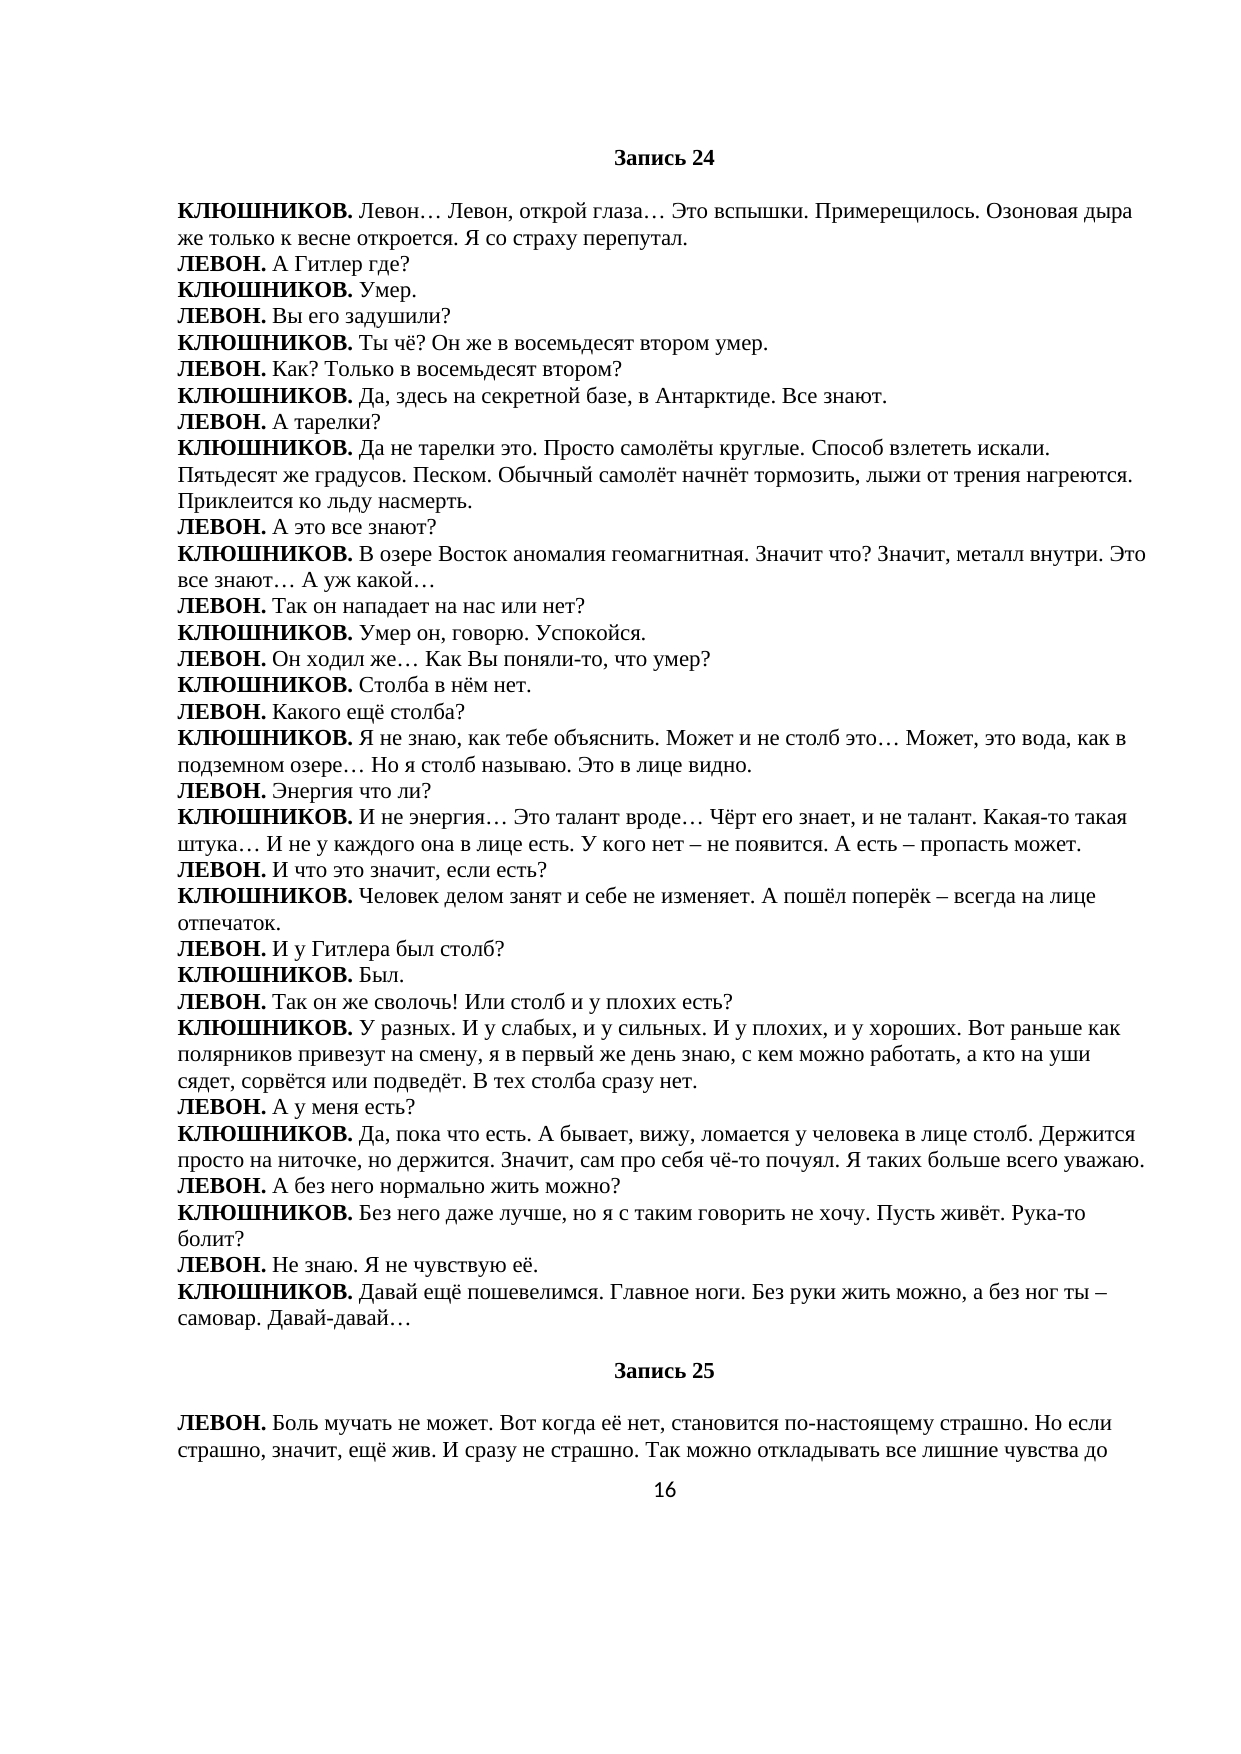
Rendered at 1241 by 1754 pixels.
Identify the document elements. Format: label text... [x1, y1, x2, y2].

text ЛЕВОН. Так он нападает на нас или нет? [177, 592, 1152, 619]
text Пятьдесят же градусов. Песком. Обычный самолёт начнёт тормозить, лыжи от трения нагреются. Приклеится ко льду насмерть. [177, 461, 1152, 513]
text КЛЮШНИКОВ. Умер. [177, 276, 1152, 303]
text КЛЮШНИКОВ. В озере Восток аномалия геомагнитная. Значит что? Значит, металл внутри. Это все знают… А уж какой… [177, 540, 1152, 592]
text ЛЕВОН. А тарелки? [177, 408, 1152, 434]
text ЛЕВОН. А Гитлер где? [177, 250, 1152, 276]
text ЛЕВОН. Вы его задушили? [177, 303, 1152, 329]
text ЛЕВОН. Не знаю. Я не чувствую её. [177, 1251, 1152, 1278]
text ЛЕВОН. И у Гитлера был столб? [177, 935, 1152, 961]
text ЛЕВОН. Так он же сволочь! Или столб и у плохих есть? [177, 988, 1152, 1014]
text КЛЮШНИКОВ. Да не тарелки это. Просто самолёты круглые. Способ взлететь искали. [177, 434, 1152, 461]
text КЛЮШНИКОВ. Я не знаю, как тебе объяснить. Может и не столб это… Может, это вода, как в подземном озере… Но я столб называю. Это в лице видно. [177, 724, 1152, 777]
text ЛЕВОН. И что это значит, если есть? [177, 856, 1152, 882]
text КЛЮШНИКОВ. Умер он, говорю. Успокойся. [177, 619, 1152, 645]
text КЛЮШНИКОВ. Давай ещё пошевелимся. Главное ноги. Без руки жить можно, а без ног ты – самовар. Давай-давай… [177, 1278, 1152, 1330]
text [177, 1409, 1152, 1462]
text ЛЕВОН. Он ходил же… Как Вы поняли-то, что умер? [177, 645, 1152, 672]
text КЛЮШНИКОВ. У разных. И у слабых, и у сильных. И у плохих, и у хороших. Вот раньше как полярников привезут на смену, я в первый же день знаю, с кем можно работать, а кто на уши сядет, сорвётся или подведёт. В тех столба сразу нет. [177, 1014, 1152, 1093]
text ЛЕВОН. Как? Только в восемьдесят втором? [177, 355, 1152, 382]
text КЛЮШНИКОВ. И не энергия… Это талант вроде… Чёрт его знает, и не талант. Какая-то такая штука… И не у каждого она в лице есть. У кого нет – не появится. А есть – пропасть может. [177, 803, 1152, 856]
text КЛЮШНИКОВ. Да, здесь на секретной базе, в Антарктиде. Все знают. [177, 382, 1152, 408]
text КЛЮШНИКОВ. Человек делом занят и себе не изменяет. А пошёл поперёк – всегда на лице отпечаток. [177, 882, 1152, 935]
text Запись 24 [177, 144, 1152, 171]
text ЛЕВОН. А у меня есть? [177, 1093, 1152, 1119]
text Запись 25 [177, 1357, 1152, 1383]
text КЛЮШНИКОВ. Без него даже лучше, но я с таким говорить не хочу. Пусть живёт. Рука-то болит? [177, 1199, 1152, 1251]
text КЛЮШНИКОВ. Ты чё? Он же в восемьдесят втором умер. [177, 329, 1152, 355]
text КЛЮШНИКОВ. Был. [177, 961, 1152, 988]
text КЛЮШНИКОВ. Да, пока что есть. А бывает, вижу, ломается у человека в лице столб. Держится просто на ниточке, но держится. Значит, сам про себя чё-то почуял. Я таких больше всего уважаю. [177, 1119, 1152, 1172]
text ЛЕВОН. А это все знают? [177, 513, 1152, 540]
text КЛЮШНИКОВ. Столба в нём нет. [177, 672, 1152, 698]
text ЛЕВОН. Какого ещё столба? [177, 698, 1152, 724]
text ЛЕВОН. А без него нормально жить можно? [177, 1172, 1152, 1199]
text ЛЕВОН. Энергия что ли? [177, 777, 1152, 803]
text КЛЮШНИКОВ. Левон… Левон, открой глаза… Это вспышки. Примерещилось. Озоновая дыра же только к весне откроется. Я со страху перепутал. [177, 197, 1152, 250]
